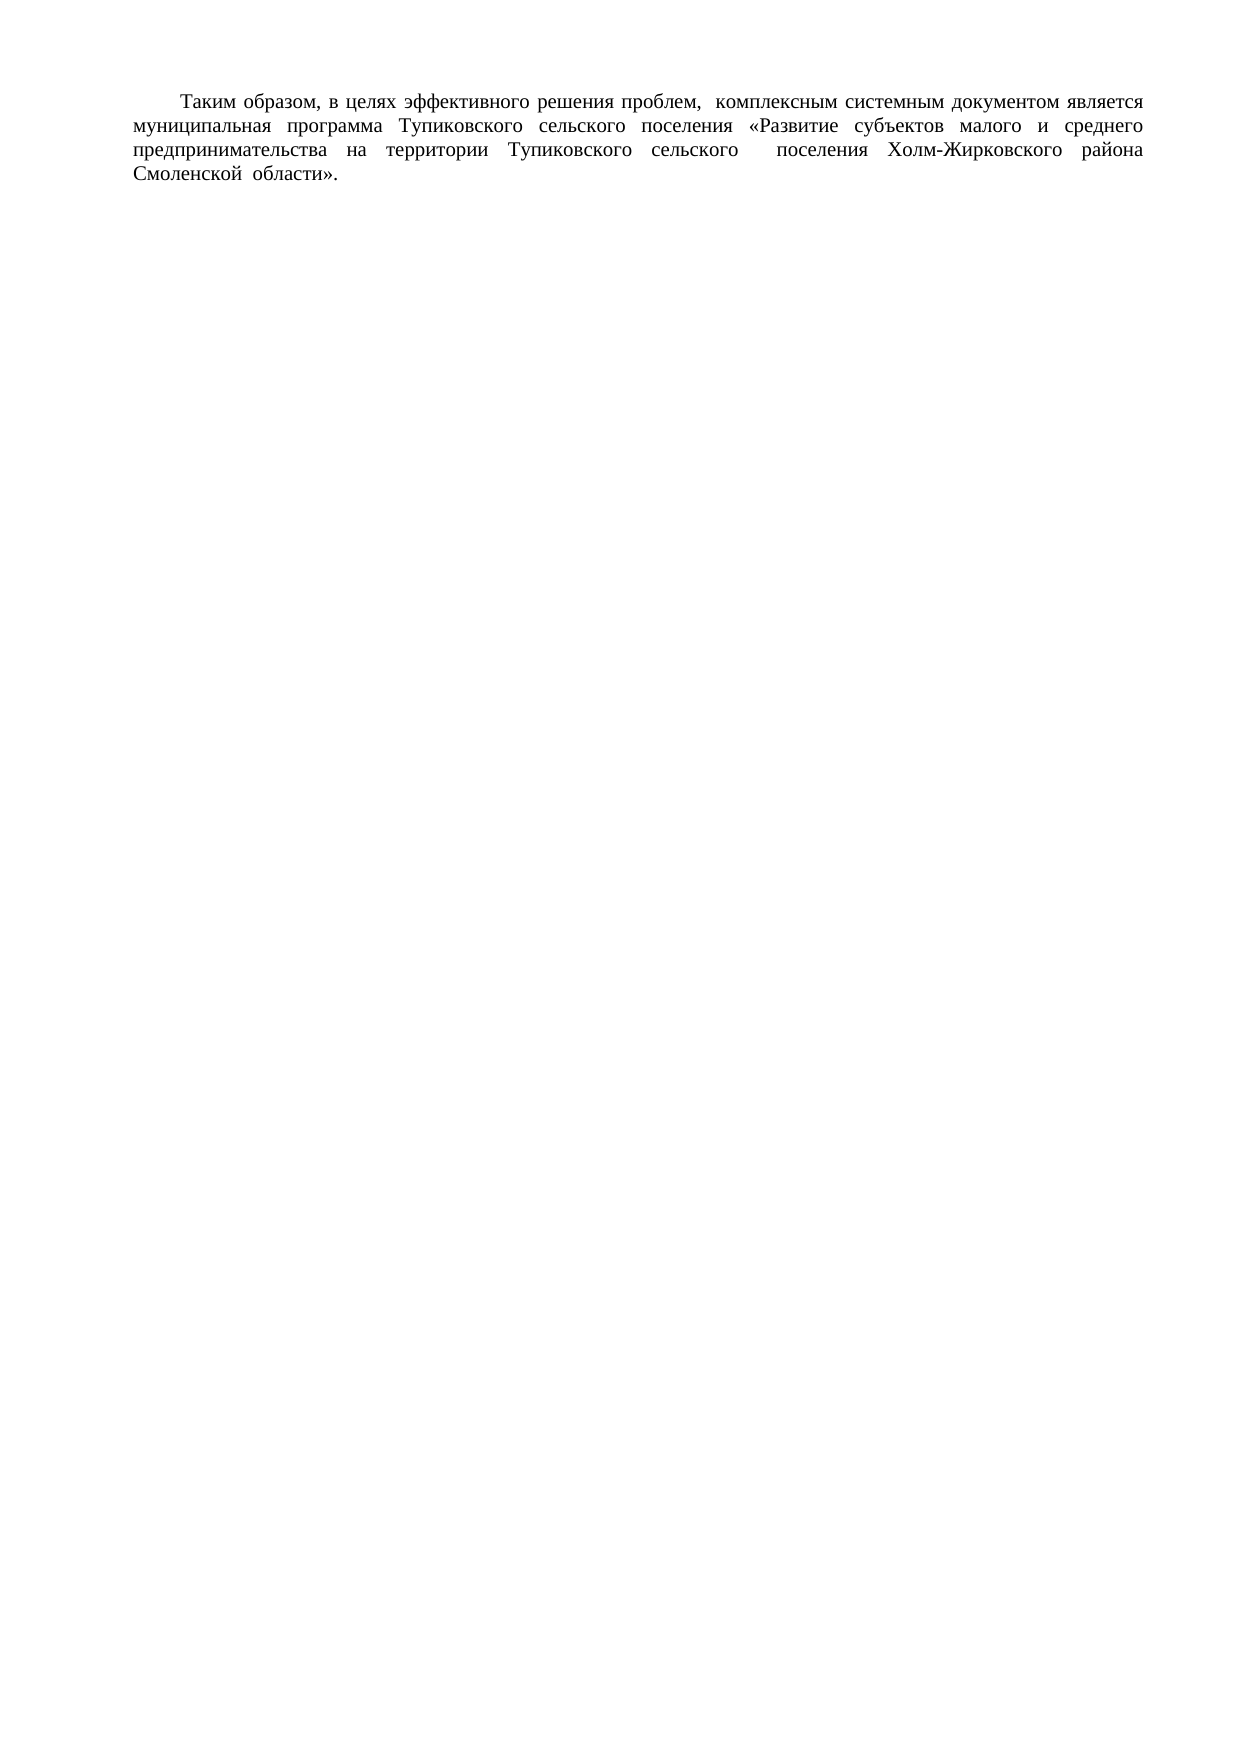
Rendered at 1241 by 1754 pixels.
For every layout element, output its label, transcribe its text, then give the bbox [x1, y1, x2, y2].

text Таким образом, в целях эффективного решения проблем, комплексным системным документом является муниципальная программа Тупиковского сельского поселения «Развитие субъектов малого и среднего предпринимательства на территории Тупиковского сельского поселения Холм-Жирковского района Смоленской области». [133, 89, 1144, 185]
